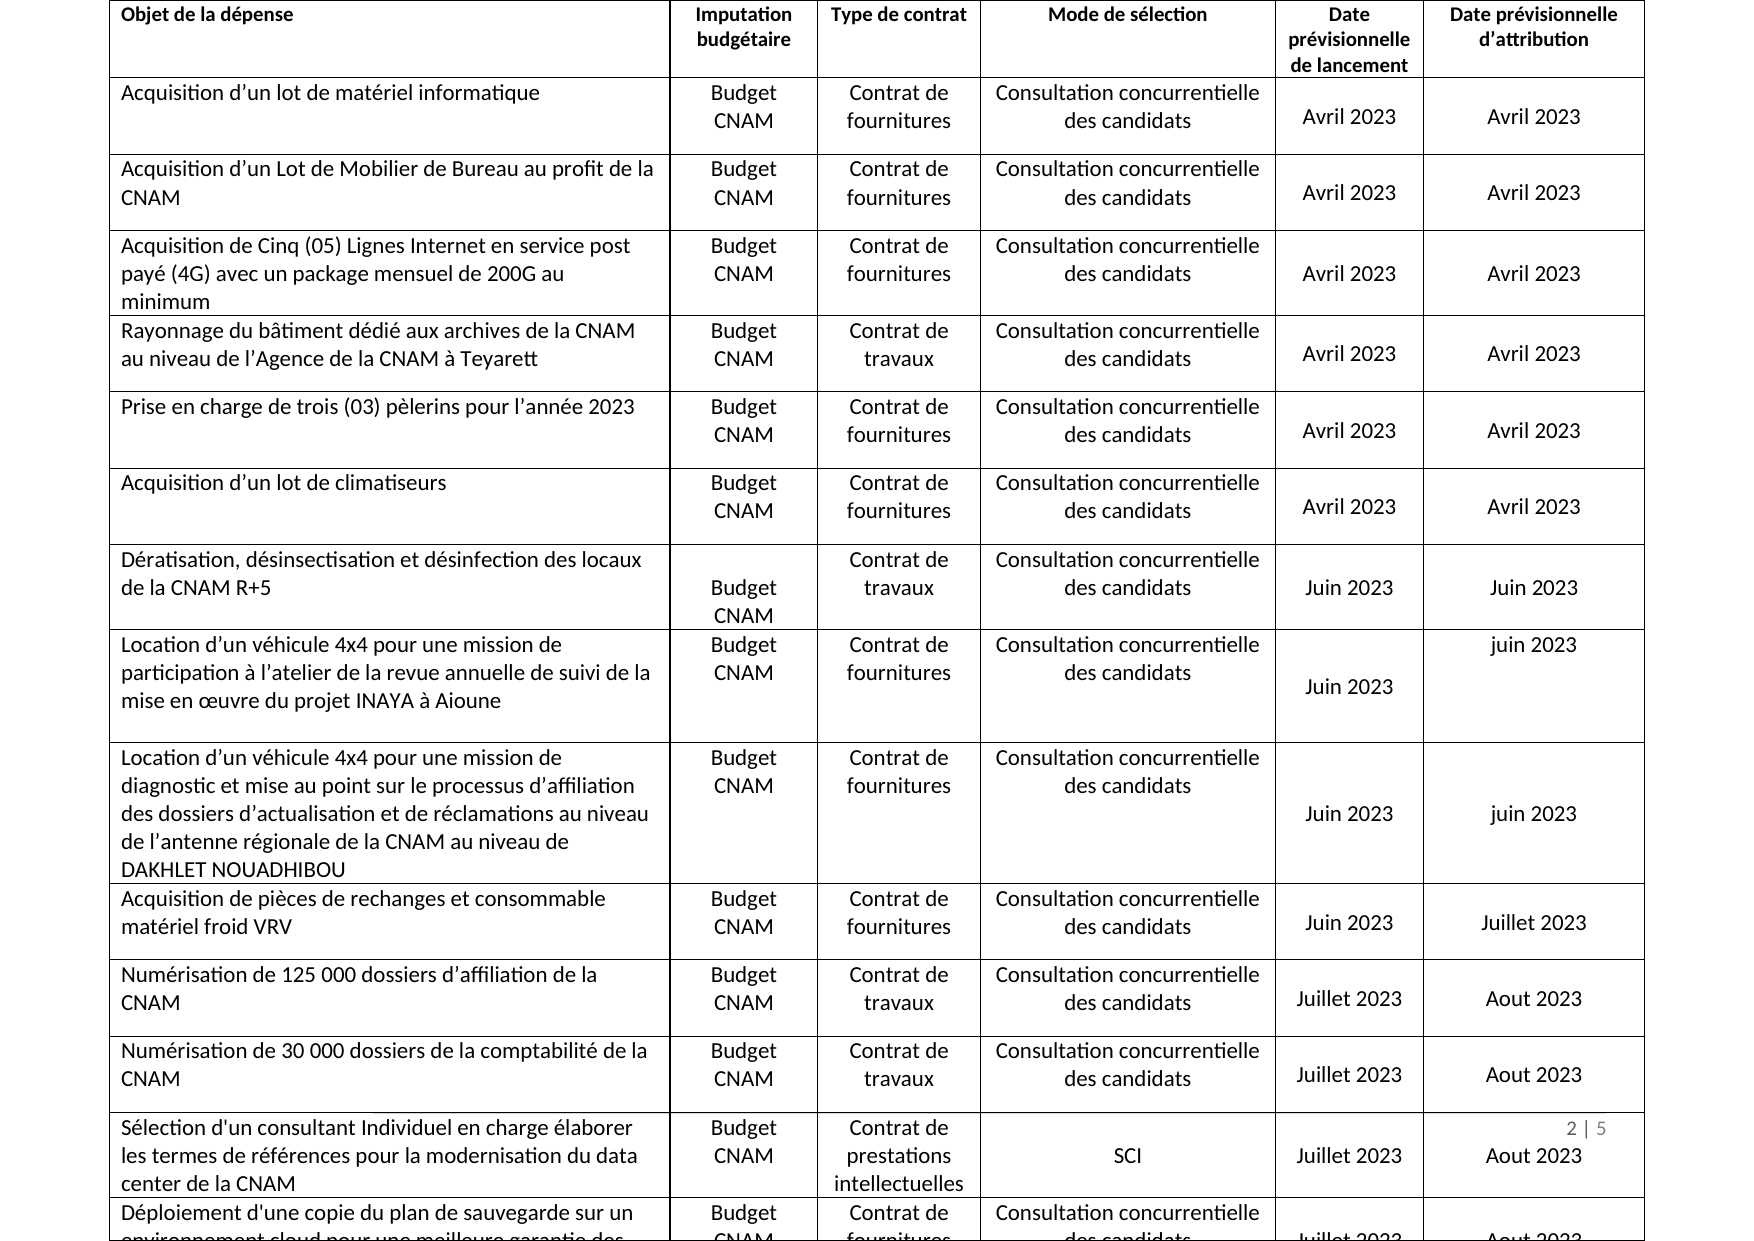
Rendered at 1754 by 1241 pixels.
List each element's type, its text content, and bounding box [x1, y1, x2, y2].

table_cell Avril 2023 [1424, 231, 1644, 315]
table_cell Juin 2023 [1276, 630, 1423, 742]
table_cell Avril 2023 [1424, 316, 1644, 391]
table_cell Consultation concurrentielle des candidats [981, 316, 1275, 391]
table_cell Aout 2023 [1424, 1113, 1644, 1197]
table_cell Contrat de fournitures [818, 884, 980, 959]
table_cell Consultation concurrentielle des candidats [981, 545, 1275, 629]
table_cell Avril 2023 [1276, 316, 1423, 391]
table_cell Numérisation de 30 000 dossiers de la comptabilité de la CNAM [110, 1037, 669, 1112]
table_cell Location d’un véhicule 4x4 pour une mission de participation à l’atelier de la revue annuelle de suivi de la mise en œuvre du projet INAYA à Aioune [110, 630, 669, 742]
table_cell Budget CNAM [671, 1113, 817, 1197]
table_cell Avril 2023 [1276, 231, 1423, 315]
table_cell Budget CNAM [671, 78, 817, 153]
table_cell Aout 2023 [1424, 1037, 1644, 1112]
table_cell Consultation concurrentielle des candidats [981, 469, 1275, 544]
table_cell Juin 2023 [1424, 545, 1644, 629]
table_cell Location d’un véhicule 4x4 pour une mission de diagnostic et mise au point sur le processus d’affiliation des dossiers d’actualisation et de réclamations au niveau de l’antenne régionale de la CNAM au niveau de DAKHLET NOUADHIBOU [110, 743, 669, 883]
table_cell Contrat de travaux [818, 960, 980, 1036]
table_cell Avril 2023 [1424, 469, 1644, 544]
table_cell Budget CNAM [671, 1198, 817, 1240]
table_cell Contrat de travaux [818, 1037, 980, 1112]
table_header Type de contrat [818, 1, 980, 77]
table_cell Avril 2023 [1424, 155, 1644, 230]
table_cell Juin 2023 [1276, 884, 1423, 959]
table_cell SCI [981, 1113, 1275, 1197]
table_cell Budget CNAM [671, 392, 817, 467]
table_cell Budget CNAM [671, 545, 817, 629]
table_cell Contrat de fournitures [818, 469, 980, 544]
table_cell Consultation concurrentielle des candidats [981, 155, 1275, 230]
table_cell Aout 2023 [1424, 960, 1644, 1036]
table_cell Juillet 2023 [1276, 1037, 1423, 1112]
table_cell juin 2023 [1424, 630, 1644, 742]
table_cell Déploiement d'une copie du plan de sauvegarde sur un environnement cloud pour une meilleure garantie des données et des services de la CNAM [110, 1198, 669, 1240]
table_cell Contrat de travaux [818, 316, 980, 391]
table_cell Contrat de fournitures [818, 392, 980, 467]
table_cell Sélection d'un consultant Individuel en charge élaborer les termes de références pour la modernisation du data center de la CNAM [110, 1113, 669, 1197]
table_cell Consultation concurrentielle des candidats [981, 1198, 1275, 1240]
table_cell Rayonnage du bâtiment dédié aux archives de la CNAM au niveau de l’Agence de la CNAM à Teyarett [110, 316, 669, 391]
table_cell Juin 2023 [1276, 743, 1423, 883]
table_cell Budget CNAM [671, 884, 817, 959]
table_cell Aout 2023 [1424, 1198, 1644, 1240]
table_cell Contrat de fournitures [818, 743, 980, 883]
table_cell Juillet 2023 [1276, 960, 1423, 1036]
table_cell Consultation concurrentielle des candidats [981, 743, 1275, 883]
table_cell Acquisition d’un lot de matériel informatique [110, 78, 669, 153]
table_cell Juin 2023 [1276, 545, 1423, 629]
table_cell Contrat de travaux [818, 545, 980, 629]
table_cell Juillet 2023 [1276, 1198, 1423, 1240]
table_cell Consultation concurrentielle des candidats [981, 884, 1275, 959]
table_cell Consultation concurrentielle des candidats [981, 630, 1275, 742]
table_cell Budget CNAM [671, 630, 817, 742]
table_cell Budget CNAM [671, 469, 817, 544]
table_cell Consultation concurrentielle des candidats [981, 231, 1275, 315]
table_cell Budget CNAM [671, 155, 817, 230]
table_cell Juillet 2023 [1424, 884, 1644, 959]
table_cell Avril 2023 [1276, 392, 1423, 467]
table_cell Consultation concurrentielle des candidats [981, 78, 1275, 153]
table_cell Avril 2023 [1276, 155, 1423, 230]
table_cell juin 2023 [1424, 743, 1644, 883]
table_cell Budget CNAM [671, 1037, 817, 1112]
table_cell Avril 2023 [1424, 78, 1644, 153]
table_cell Prise en charge de trois (03) pèlerins pour l’année 2023 [110, 392, 669, 467]
table_cell Dératisation, désinsectisation et désinfection des locaux de la CNAM R+5 [110, 545, 669, 629]
table_cell Budget CNAM [671, 743, 817, 883]
table_cell Budget CNAM [671, 960, 817, 1036]
table_cell Contrat de fournitures [818, 155, 980, 230]
table_cell Consultation concurrentielle des candidats [981, 960, 1275, 1036]
table_cell Contrat de fournitures [818, 630, 980, 742]
table_cell Avril 2023 [1276, 78, 1423, 153]
table_header Date prévisionnelle d’attribution [1424, 1, 1644, 77]
table_cell Acquisition de Cinq (05) Lignes Internet en service post payé (4G) avec un package mensuel de 200G au minimum [110, 231, 669, 315]
table_cell Contrat de prestations intellectuelles [818, 1113, 980, 1197]
table_cell Contrat de fournitures [818, 231, 980, 315]
table_cell Acquisition d’un Lot de Mobilier de Bureau au profit de la CNAM [110, 155, 669, 230]
table_header Objet de la dépense [110, 1, 669, 77]
table_cell Consultation concurrentielle des candidats [981, 392, 1275, 467]
table_cell Avril 2023 [1424, 392, 1644, 467]
table_cell Contrat de fournitures [818, 78, 980, 153]
table_cell Juillet 2023 [1276, 1113, 1423, 1197]
table_cell Budget CNAM [671, 316, 817, 391]
table_cell Avril 2023 [1276, 469, 1423, 544]
table_cell Contrat de fournitures [818, 1198, 980, 1240]
table_cell Budget CNAM [671, 231, 817, 315]
table_header Date prévisionnelle de lancement [1276, 1, 1423, 77]
table_cell Acquisition de pièces de rechanges et consommable matériel froid VRV [110, 884, 669, 959]
table_header Imputation budgétaire [671, 1, 817, 77]
table_cell Numérisation de 125 000 dossiers d’affiliation de la CNAM [110, 960, 669, 1036]
table_header Mode de sélection [981, 1, 1275, 77]
table_cell Acquisition d’un lot de climatiseurs [110, 469, 669, 544]
table_cell Consultation concurrentielle des candidats [981, 1037, 1275, 1112]
